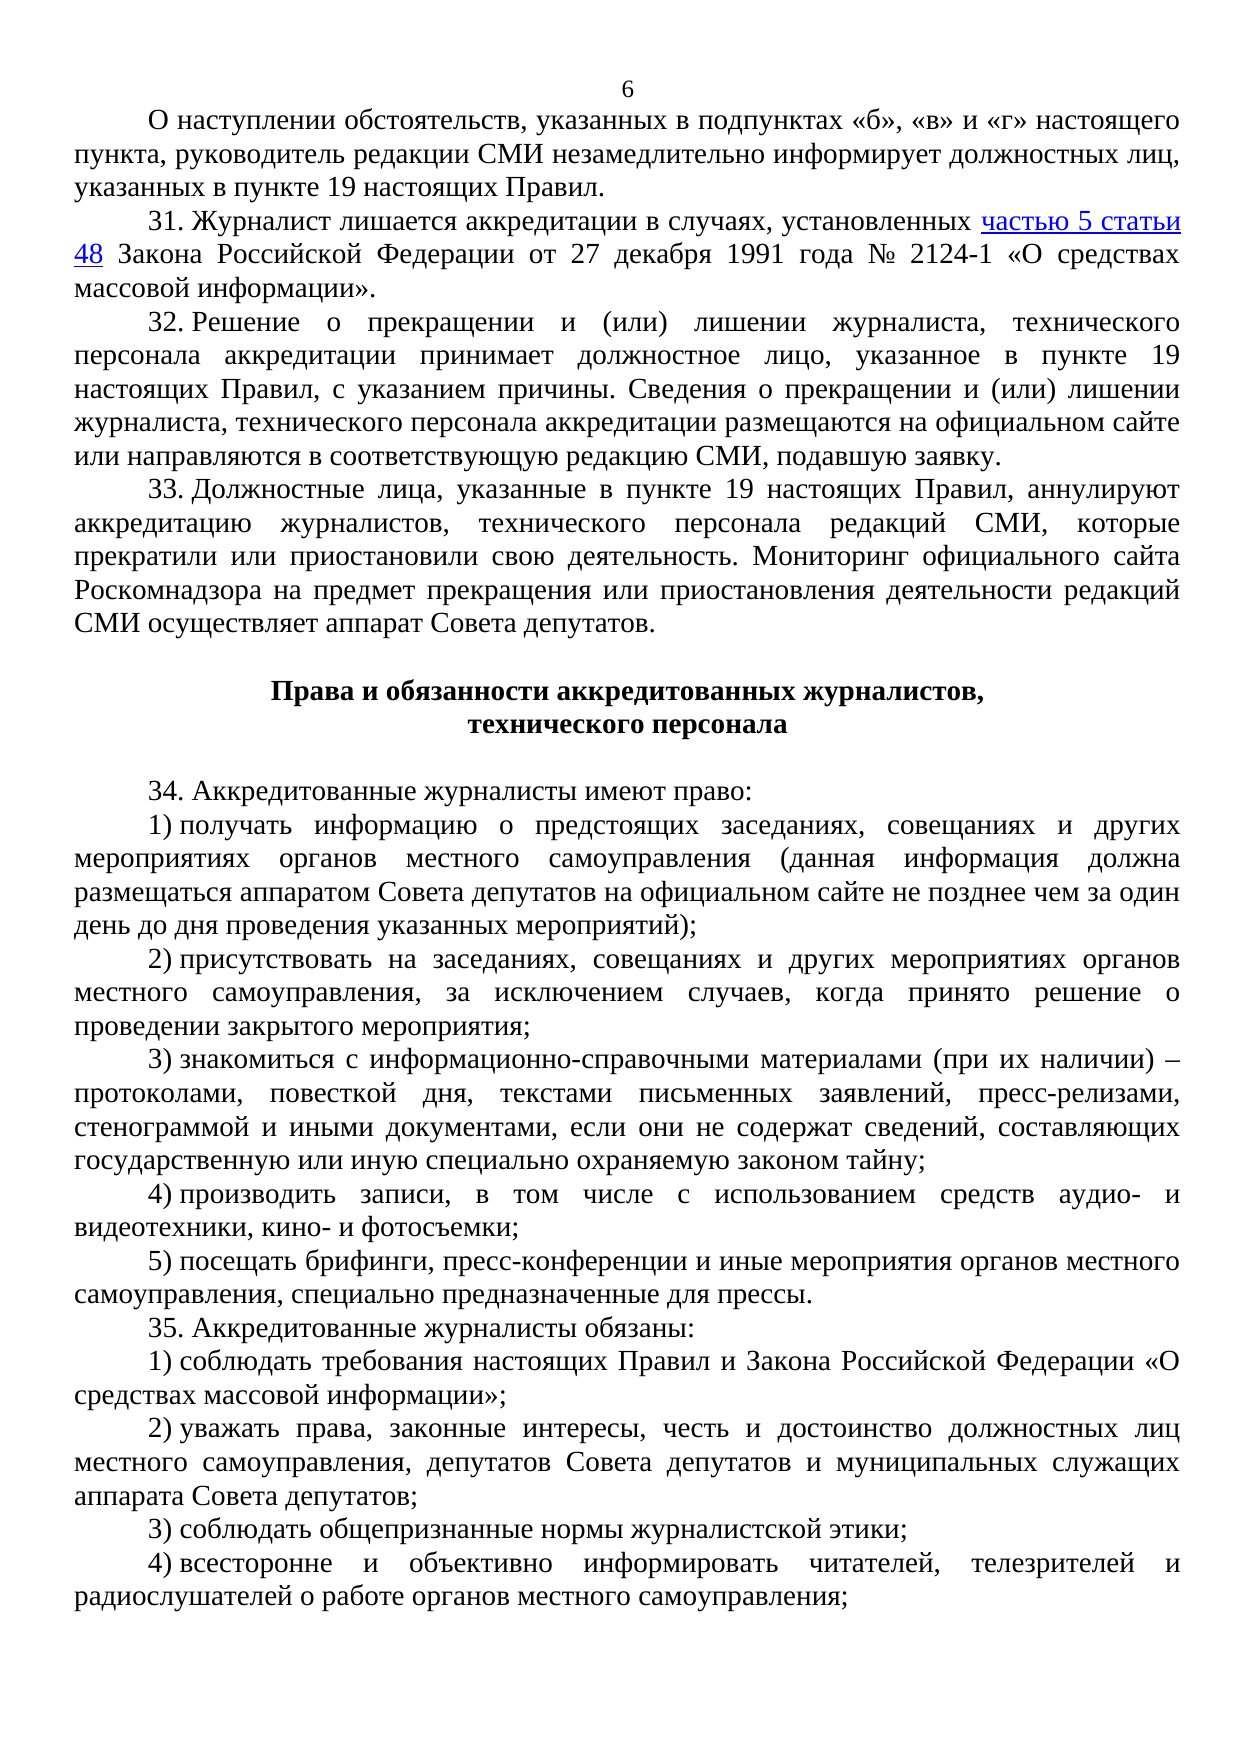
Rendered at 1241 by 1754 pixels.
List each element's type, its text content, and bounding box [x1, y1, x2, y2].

text технического персонала [74, 706, 1181, 740]
text 2) присутствовать на заседаниях, совещаниях и других мероприятиях органов местного самоуправления, за исключением случаев, когда принято решение о проведении закрытого мероприятия; [74, 941, 1181, 1042]
text 5) посещать брифинги, пресс-конференции и иные мероприятия органов местного самоуправления, специально предназначенные для прессы. [74, 1243, 1181, 1310]
text 3) соблюдать общепризнанные нормы журналистской этики; [74, 1511, 1181, 1545]
text 4) всесторонне и объективно информировать читателей, телезрителей и радиослушателей о работе органов местного самоуправления; [74, 1545, 1181, 1612]
text 2) уважать права, законные интересы, честь и достоинство должностных лиц местного самоуправления, депутатов Совета депутатов и муниципальных служащих аппарата Совета депутатов; [74, 1411, 1181, 1511]
text 35. Аккредитованные журналисты обязаны: [74, 1310, 1181, 1343]
text 31. Журналист лишается аккредитации в случаях, установленных частью 5 статьи 48 Закона Российской Федерации от 27 декабря 1991 года № 2124-1 «О средствах массовой информации». [74, 203, 1181, 304]
text 33. Должностные лица, указанные в пункте 19 настоящих Правил, аннулируют аккредитацию журналистов, технического персонала редакций СМИ, которые прекратили или приостановили свою деятельность. Мониторинг официального сайта Роскомнадзора на предмет прекращения или приостановления деятельности редакций СМИ осуществляет аппарат Совета депутатов. [74, 471, 1181, 639]
text О наступлении обстоятельств, указанных в подпунктах «б», «в» и «г» настоящего пункта, руководитель редакции СМИ незамедлительно информирует должностных лиц, указанных в пункте 19 настоящих Правил. [74, 102, 1181, 203]
text 3) знакомиться с информационно-справочными материалами (при их наличии) – протоколами, повесткой дня, текстами письменных заявлений, пресс-релизами, стенограммой и иными документами, если они не содержат сведений, составляющих государственную или иную специально охраняемую законом тайну; [74, 1042, 1181, 1176]
text Права и обязанности аккредитованных журналистов, [74, 673, 1181, 706]
text 32. Решение о прекращении и (или) лишении журналиста, технического персонала аккредитации принимает должностное лицо, указанное в пункте 19 настоящих Правил, с указанием причины. Сведения о прекращении и (или) лишении журналиста, технического персонала аккредитации размещаются на официальном сайте или направляются в соответствующую редакцию СМИ, подавшую заявку. [74, 304, 1181, 471]
text 1) получать информацию о предстоящих заседаниях, совещаниях и других мероприятиях органов местного самоуправления (данная информация должна размещаться аппаратом Совета депутатов на официальном сайте не позднее чем за один день до дня проведения указанных мероприятий); [74, 807, 1181, 941]
text 1) соблюдать требования настоящих Правил и Закона Российской Федерации «О средствах массовой информации»; [74, 1343, 1181, 1411]
text 34. Аккредитованные журналисты имеют право: [74, 773, 1181, 807]
text 4) производить записи, в том числе с использованием средств аудио- и видеотехники, кино- и фотосъемки; [74, 1176, 1181, 1243]
